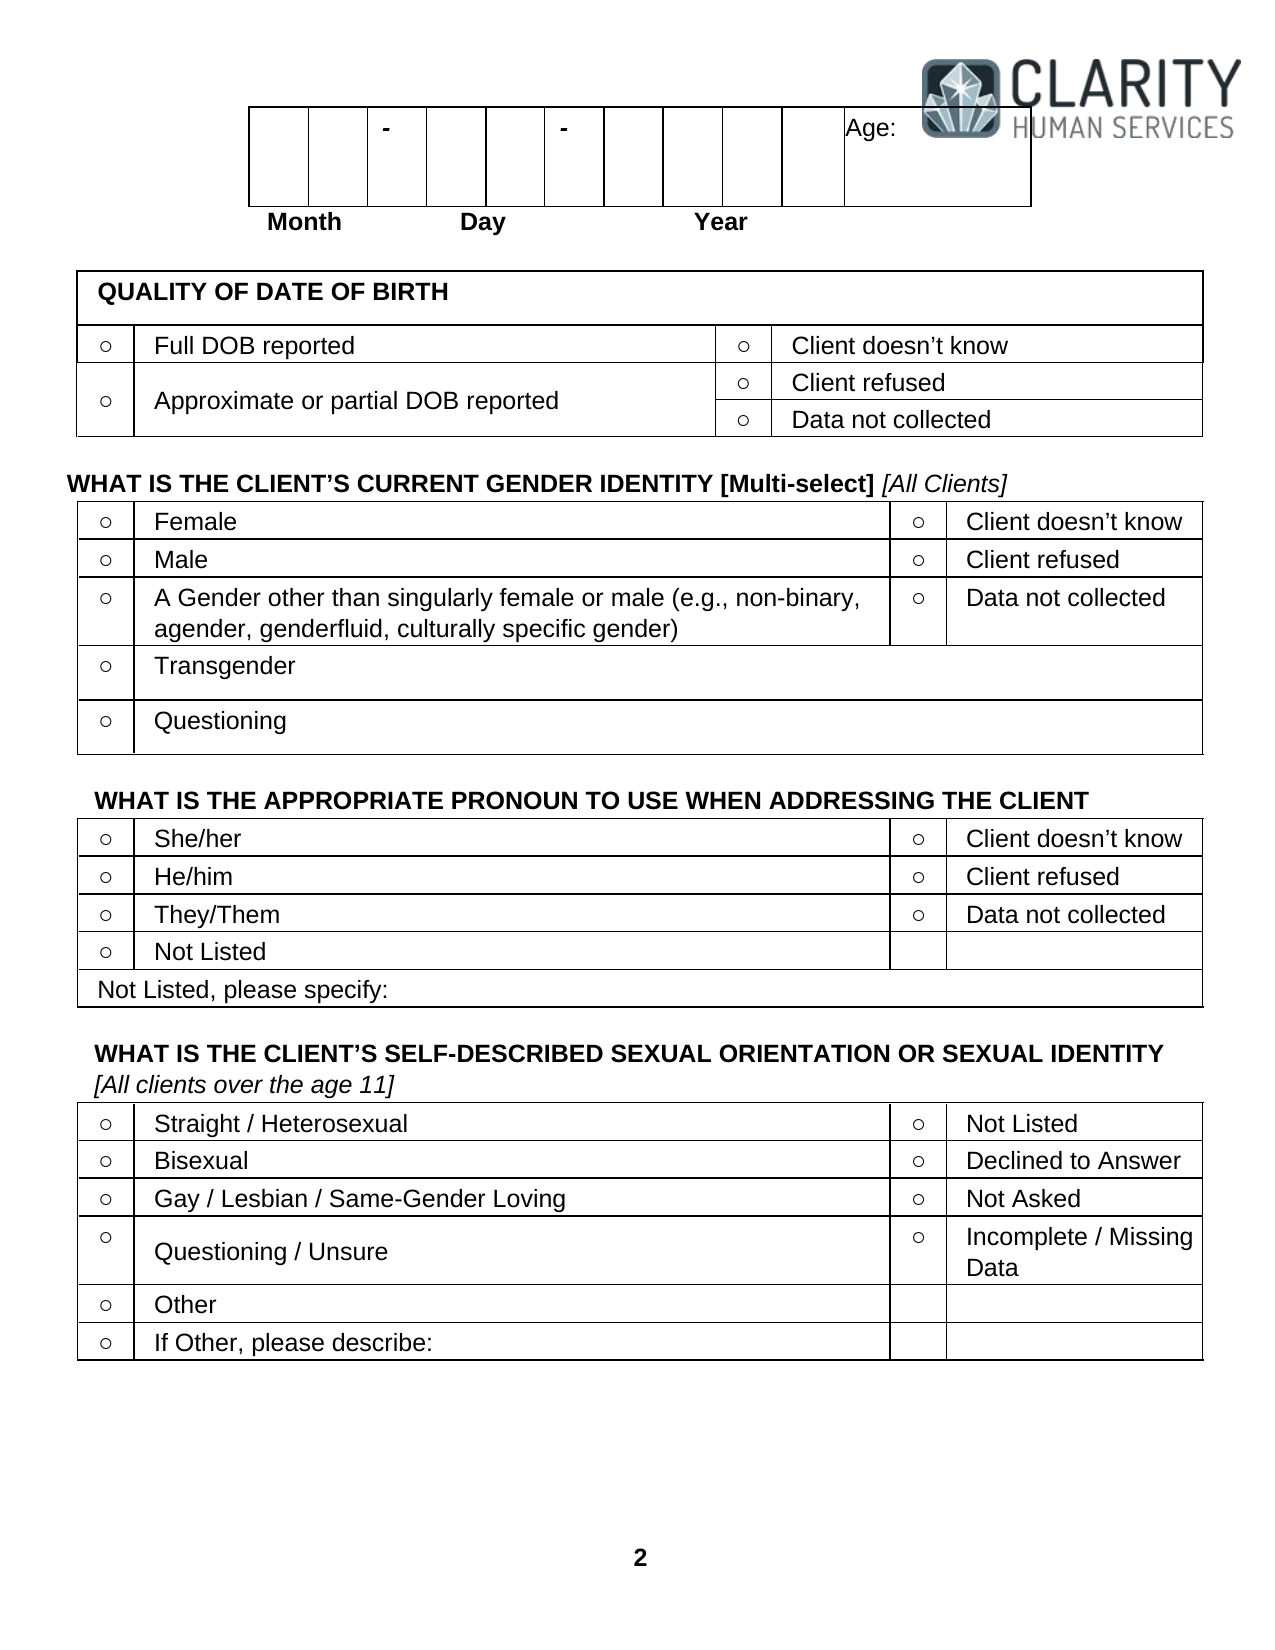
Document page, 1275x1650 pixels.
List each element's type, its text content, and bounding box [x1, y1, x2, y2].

table_header ○ [891, 819, 946, 855]
table_cell Client refused [947, 857, 1202, 893]
table_cell [947, 701, 1202, 753]
table_header ○ [891, 1103, 946, 1139]
table_cell ○ [891, 895, 946, 931]
table_cell Not Listed, please specify: [78, 970, 1202, 1006]
table_cell ○ [78, 894, 133, 931]
table_header [715, 272, 772, 324]
table_header [250, 108, 308, 206]
table_cell If Other, please describe: [135, 1323, 889, 1359]
table_cell Declined to Answer [947, 1141, 1202, 1177]
table_cell ○ [891, 1217, 946, 1284]
table_header [783, 108, 844, 206]
table_cell [890, 701, 947, 753]
text WHAT IS THE CLIENT’S CURRENT GENDER IDENTITY [Multi-select] [All Clients] [67, 469, 1216, 498]
table_cell Other [135, 1285, 889, 1321]
table_cell [947, 932, 1202, 968]
table_cell ○ [78, 1323, 133, 1359]
table_cell ○ [891, 1179, 946, 1215]
table_cell [947, 646, 1202, 699]
table_cell ○ [716, 363, 771, 399]
table_cell Transgender [135, 646, 890, 699]
table_cell Bisexual [135, 1141, 889, 1177]
table_cell ○ [78, 577, 133, 645]
table_cell Data not collected [947, 578, 1202, 645]
table_cell Client refused [947, 540, 1202, 576]
table_cell Data not collected [947, 895, 1202, 931]
table_header [605, 108, 662, 206]
table_header [427, 108, 485, 206]
table_cell ○ [891, 578, 946, 645]
table_header [772, 272, 1202, 324]
table_cell Not Listed [135, 932, 889, 968]
table_cell Questioning [135, 701, 890, 753]
table_cell [947, 1285, 1202, 1321]
table_cell Male [135, 540, 889, 576]
table_header Straight / Heterosexual [135, 1103, 890, 1139]
table_cell ○ [78, 932, 133, 968]
table_header ○ [891, 502, 946, 538]
text WHAT IS THE APPROPRIATE PRONOUN TO USE WHEN ADDRESSING THE CLIENT [94, 786, 1115, 815]
table_header [309, 108, 367, 206]
table_cell Not Asked [947, 1179, 1202, 1215]
table_header She/her [135, 819, 889, 855]
table_header - [545, 108, 603, 206]
table_cell A Gender other than singularly female or male (e.g., non-binary, agender, genderfluid, culturally specific gender) [135, 578, 889, 645]
table_cell Full DOB reported [135, 326, 715, 362]
table_header - [368, 108, 426, 206]
table_cell ○ [891, 540, 946, 576]
table_cell Approximate or partial DOB reported [135, 363, 715, 436]
table_cell Data not collected [772, 400, 1202, 436]
table_header Client doesn’t know [947, 819, 1202, 855]
picture [922, 59, 1241, 138]
text Month Day Year [191, 207, 1216, 236]
table_cell They/Them [135, 895, 889, 931]
table_header QUALITY OF DATE OF BIRTH [78, 272, 715, 324]
table_header Age: [845, 108, 1030, 206]
table_cell He/him [135, 857, 889, 893]
table_cell [891, 1285, 946, 1321]
table_cell [947, 1323, 1202, 1359]
table_header [664, 108, 722, 206]
table_cell ○ [78, 326, 133, 362]
table_cell [890, 646, 947, 699]
table_cell ○ [716, 400, 771, 436]
table_cell [891, 1323, 946, 1359]
table_cell ○ [78, 1141, 133, 1177]
table_cell Questioning / Unsure [135, 1217, 889, 1284]
table_header Not Listed [947, 1103, 1202, 1139]
table_cell Client doesn’t know [772, 326, 1202, 362]
text WHAT IS THE CLIENT’S SELF-DESCRIBED SEXUAL ORIENTATION OR SEXUAL IDENTITY [94, 1039, 1216, 1067]
table_cell [891, 932, 946, 968]
text [All clients over the age 11] [94, 1070, 1216, 1099]
table_cell ○ [891, 1141, 946, 1177]
table_cell ○ [78, 1178, 133, 1215]
table_cell ○ [78, 539, 133, 576]
table_cell ○ [78, 1285, 133, 1321]
table_header [723, 108, 781, 206]
table_header Client doesn’t know [947, 502, 1202, 538]
table_cell ○ [891, 857, 946, 893]
table_cell ○ [78, 646, 133, 699]
table_cell ○ [78, 700, 133, 753]
table_cell ○ [77, 363, 133, 436]
table_header ○ [78, 1103, 134, 1139]
table_cell ○ [716, 326, 771, 362]
table_cell Client refused [772, 363, 1202, 399]
table_header Female [135, 502, 889, 538]
table_cell ○ [78, 856, 133, 893]
table_header ○ [78, 502, 133, 538]
table_cell ○ [78, 1216, 133, 1284]
table_cell Gay / Lesbian / Same-Gender Loving [135, 1179, 889, 1215]
table_header ○ [78, 819, 133, 855]
table_cell Incomplete / Missing Data [947, 1217, 1202, 1284]
table_header [487, 108, 544, 206]
